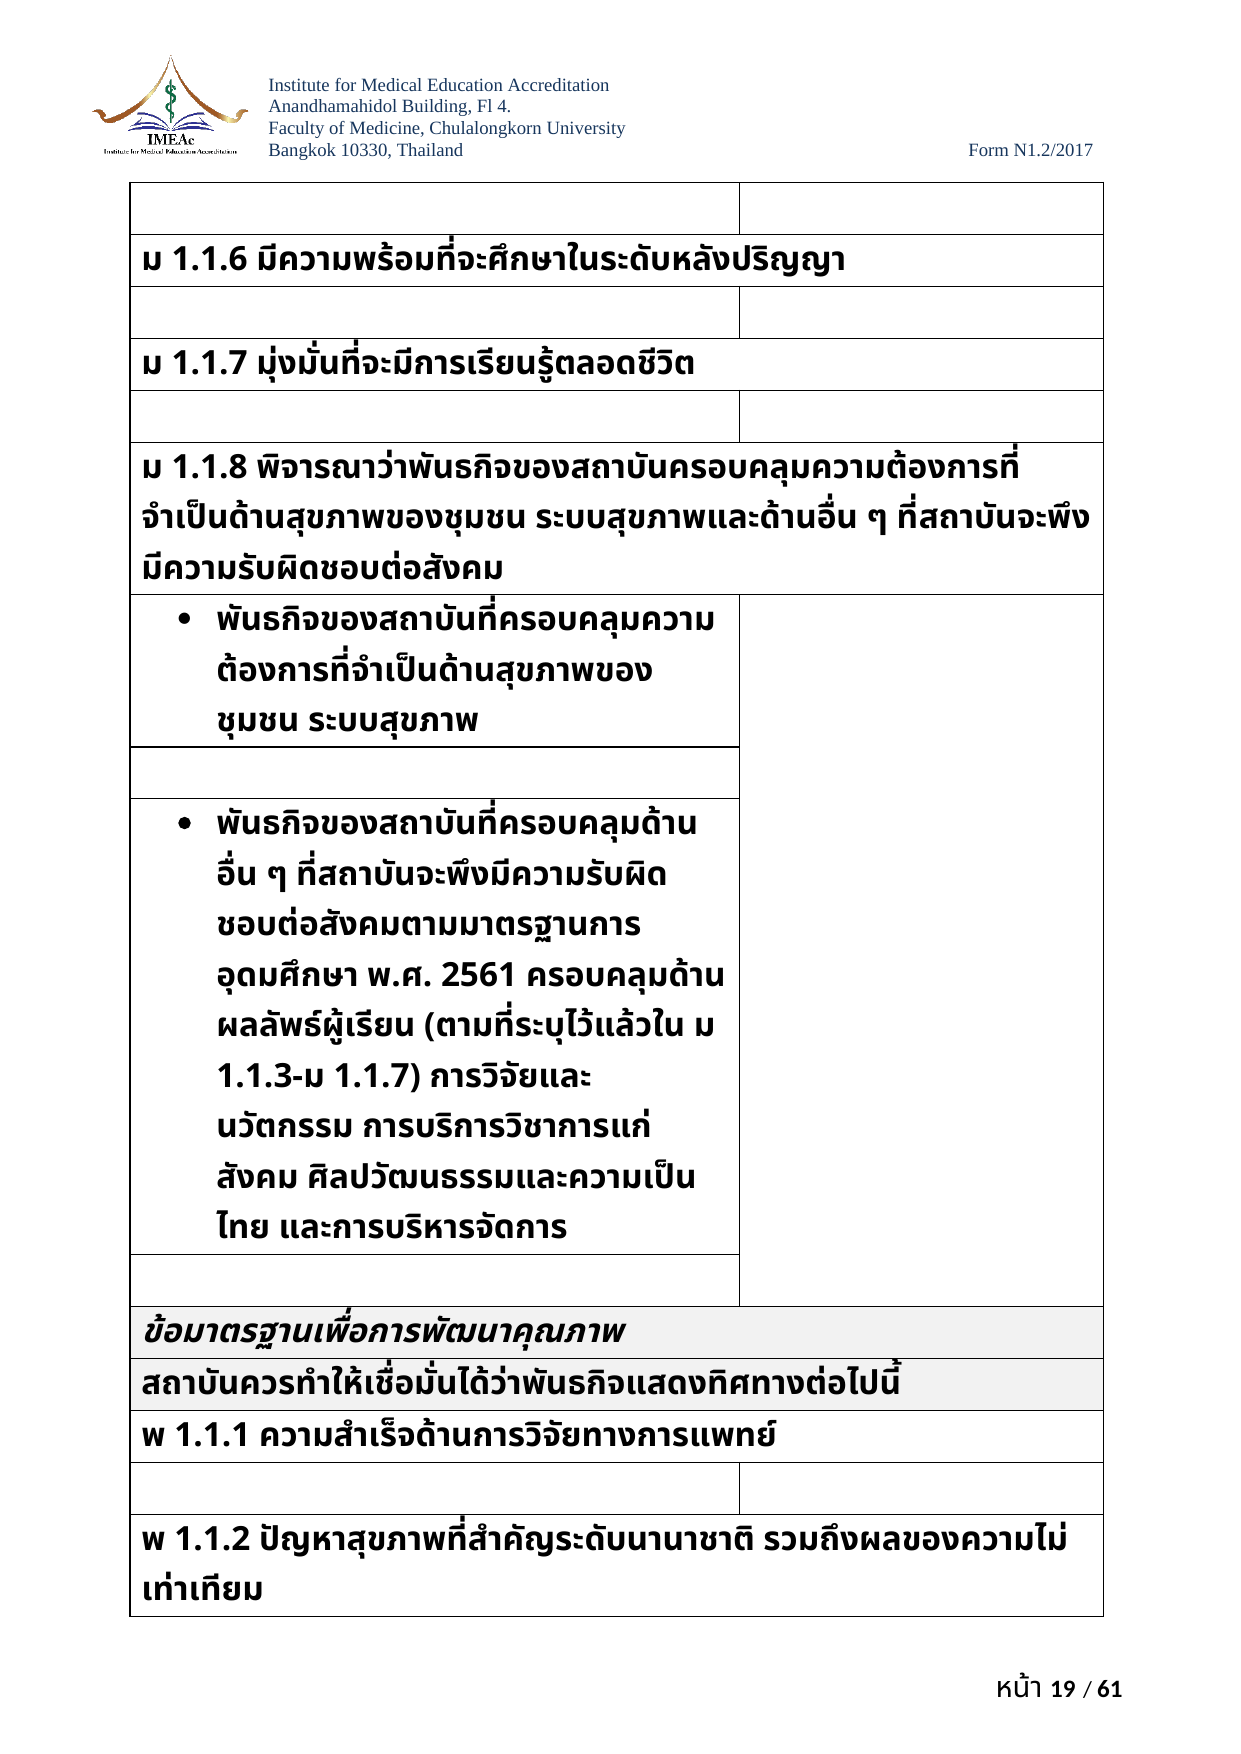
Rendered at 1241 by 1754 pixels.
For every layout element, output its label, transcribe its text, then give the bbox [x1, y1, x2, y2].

table_cell ม 1.1.7 มุ่งมั่นที่จะมีการเรียนรู้ตลอดชีวิต [131, 339, 1103, 389]
table_cell พ 1.1.2 ปัญหาสุขภาพที่สำคัญระดับนานาชาติ รวมถึงผลของความไม่เท่าเทียม [131, 1515, 1103, 1616]
table_cell [740, 391, 1103, 442]
table_cell พ 1.1.1 ความสำเร็จด้านการวิจัยทางการแพทย์ [131, 1411, 1103, 1462]
table_cell [740, 1463, 1103, 1514]
table_cell [740, 183, 1103, 234]
table_cell [131, 1255, 739, 1306]
picture [92, 53, 249, 158]
table_cell [131, 1463, 739, 1514]
table_cell [740, 595, 1103, 1306]
table_cell ม 1.1.8 พิจารณาว่าพันธกิจของสถาบันครอบคลุมความต้องการที่จำเป็นด้านสุขภาพของชุมชน ระบบสุขภาพและด้านอื่น ๆ ที่สถาบันจะพึงมีความรับผิดชอบต่อสังคม [131, 443, 1103, 594]
table_cell [131, 183, 739, 234]
table_cell พันธกิจของสถาบันที่ครอบคลุมด้านอื่น ๆ ที่สถาบันจะพึงมีความรับผิดชอบต่อสังคมตามมาตรฐานการอุดมศึกษา พ.ศ. 2561 ครอบคลุมด้านผลลัพธ์ผู้เรียน (ตามที่ระบุไว้แล้วใน ม 1.1.3-ม 1.1.7) การวิจัยและนวัตกรรม การบริการวิชาการแก่สังคม ศิลปวัฒนธรรมและความเป็นไทย และการบริหารจัดการ [131, 799, 739, 1254]
table_cell [131, 391, 739, 442]
table_cell ข้อมาตรฐานเพื่อการพัฒนาคุณภาพ [131, 1307, 1103, 1358]
table_cell [740, 287, 1103, 338]
table_cell พันธกิจของสถาบันที่ครอบคลุมความต้องการที่จำเป็นด้านสุขภาพของชุมชน ระบบสุขภาพ [131, 595, 739, 746]
table_cell [131, 748, 739, 798]
table_cell ม 1.1.6 มีความพร้อมที่จะศึกษาในระดับหลังปริญญา [131, 235, 1103, 286]
table_cell [131, 287, 739, 338]
table_cell สถาบันควรทำให้เชื่อมั่นได้ว่าพันธกิจแสดงทิศทางต่อไปนี้ [131, 1359, 1103, 1410]
